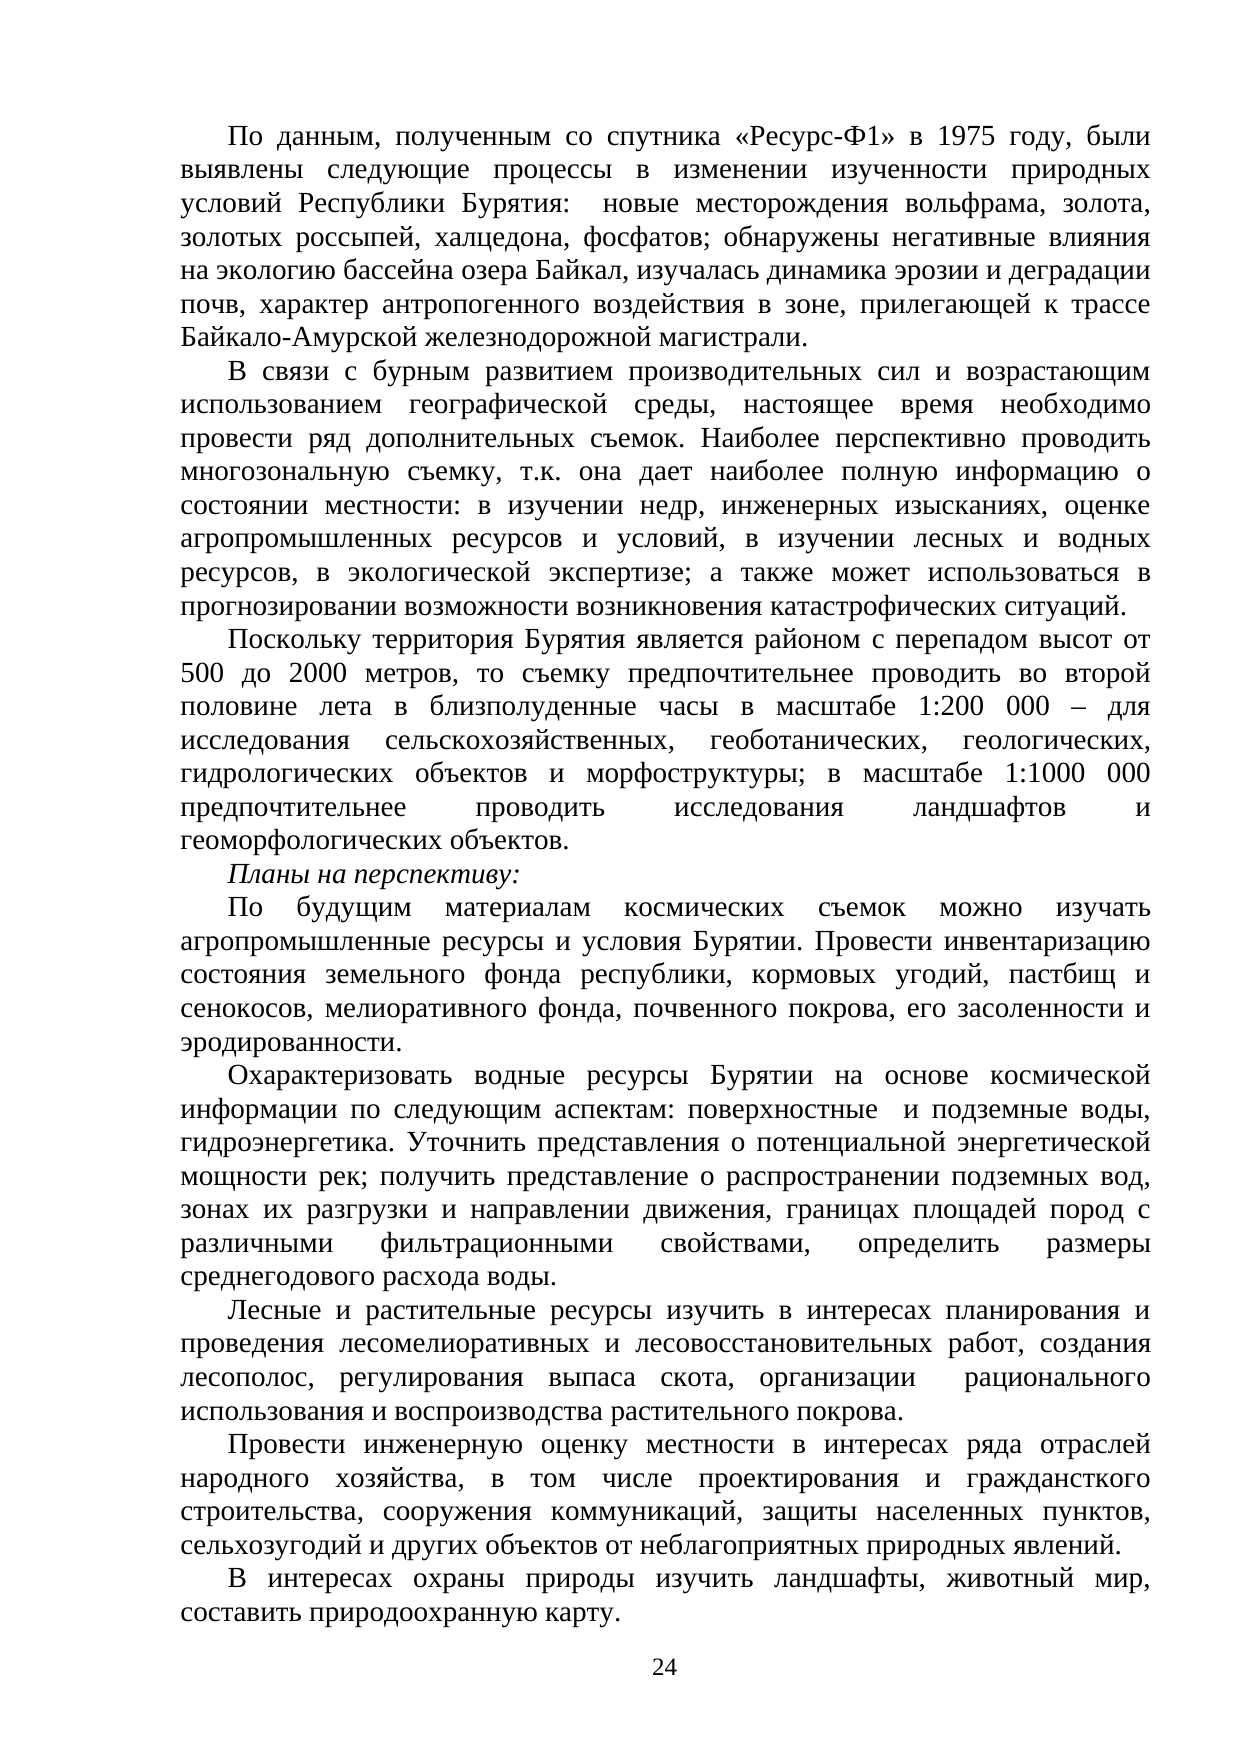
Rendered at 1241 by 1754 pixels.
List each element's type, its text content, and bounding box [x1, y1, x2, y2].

text Планы на перспективу: [180, 856, 1152, 889]
text В интересах охраны природы изучить ландшафты, животный мир, составить природоохранную карту. [180, 1560, 1152, 1627]
text Поскольку территория Бурятия является районом с перепадом высот от 500 до 2000 метров, то съемку предпочтительнее проводить во второй половине лета в близполуденные часы в масштабе 1:200 000 – для исследования сельскохозяйственных, геоботанических, геологических, гидрологических объектов и морфоструктуры; в масштабе 1:1000 000 предпочтительнее проводить исследования ландшафтов и геоморфологических объектов. [180, 621, 1152, 856]
text Лесные и растительные ресурсы изучить в интересах планирования и проведения лесомелиоративных и лесовосстановительных работ, создания лесополос, регулирования выпаса скота, организации рационального использования и воспроизводства растительного покрова. [180, 1292, 1152, 1426]
text Провести инженерную оценку местности в интересах ряда отраслей народного хозяйства, в том числе проектирования и граждансткого строительства, сооружения коммуникаций, защиты населенных пунктов, сельхозугодий и других объектов от неблагоприятных природных явлений. [180, 1426, 1152, 1560]
text По данным, полученным со спутника «Ресурс-Ф1» в 1975 году, были выявлены следующие процессы в изменении изученности природных условий Республики Бурятия: новые месторождения вольфрама, золота, золотых россыпей, халцедона, фосфатов; обнаружены негативные влияния на экологию бассейна озера Байкал, изучалась динамика эрозии и деградации почв, характер антропогенного воздействия в зоне, прилегающей к трассе Байкало-Амурской железнодорожной магистрали. [180, 118, 1152, 353]
text Охарактеризовать водные ресурсы Бурятии на основе космической информации по следующим аспектам: поверхностные и подземные воды, гидроэнергетика. Уточнить представления о потенциальной энергетической мощности рек; получить представление о распространении подземных вод, зонах их разгрузки и направлении движения, границах площадей пород с различными фильтрационными свойствами, определить размеры среднегодового расхода воды. [180, 1057, 1152, 1292]
text По будущим материалам космических съемок можно изучать агропромышленные ресурсы и условия Бурятии. Провести инвентаризацию состояния земельного фонда республики, кормовых угодий, пастбищ и сенокосов, мелиоративного фонда, почвенного покрова, его засоленности и эродированности. [180, 889, 1152, 1057]
text В связи с бурным развитием производительных сил и возрастающим использованием географической среды, настоящее время необходимо провести ряд дополнительных съемок. Наиболее перспективно проводить многозональную съемку, т.к. она дает наиболее полную информацию о состоянии местности: в изучении недр, инженерных изысканиях, оценке агропромышленных ресурсов и условий, в изучении лесных и водных ресурсов, в экологической экспертизе; а также может использоваться в прогнозировании возможности возникновения катастрофических ситуаций. [180, 353, 1152, 621]
